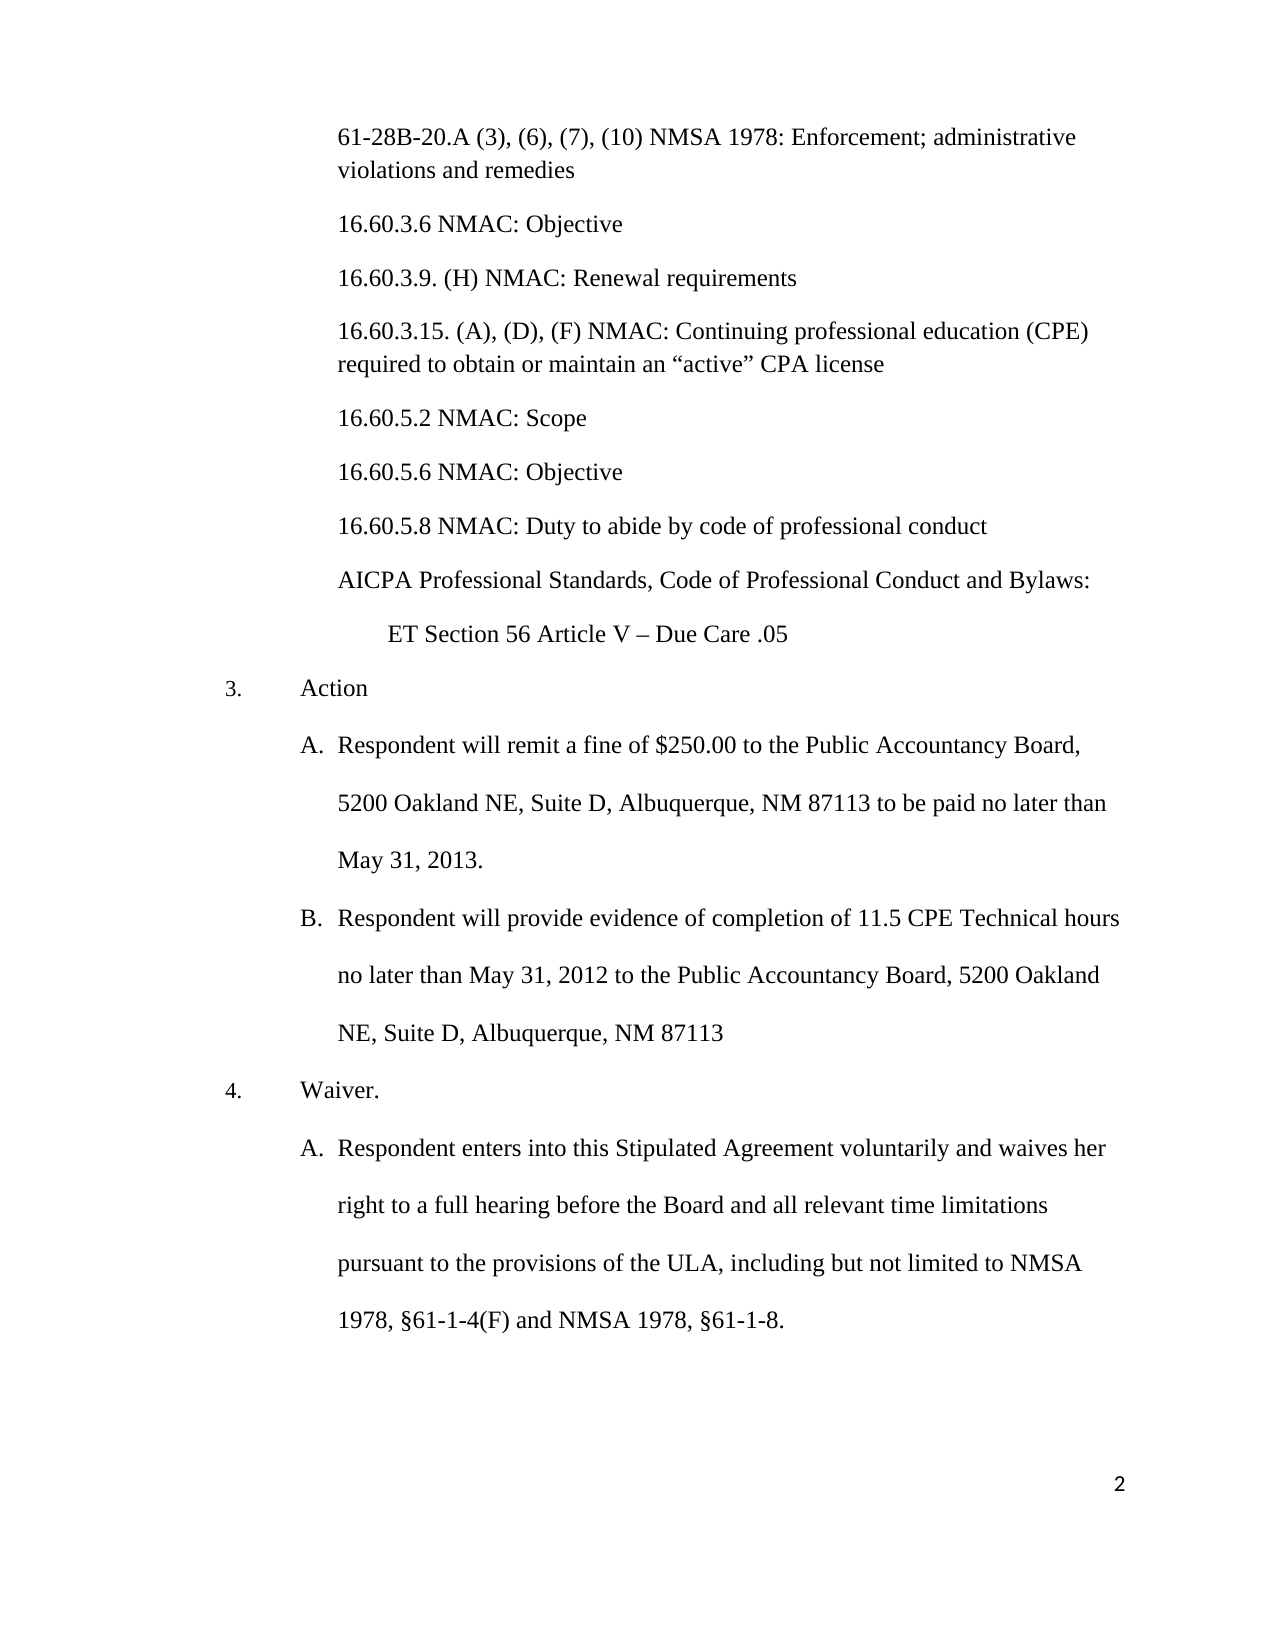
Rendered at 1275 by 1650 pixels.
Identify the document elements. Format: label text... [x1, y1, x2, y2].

list Waiver. [150, 1075, 1125, 1104]
text 16.60.3.6 NMAC: Objective [262, 209, 1125, 237]
text 61-28B-20.A (3), (6), (7), (10) NMSA 1978: Enforcement; administrative violations and remedies [337, 122, 1125, 184]
text 16.60.5.8 NMAC: Duty to abide by code of professional conduct [300, 511, 1125, 540]
text ET Section 56 Article V – Due Care .05 [262, 619, 1125, 647]
list Respondent will provide evidence of completion of 11.5 CPE Technical hours no later than May 31, 2012 to the Public Accountancy Board, 5200 Oakland NE, Suite D, Albuquerque, NM 87113 [300, 903, 1125, 1046]
list Respondent enters into this Stipulated Agreement voluntarily and waives her right to a full hearing before the Board and all relevant time limitations pursuant to the provisions of the ULA, including but not limited to NMSA 1978, §61-1-4(F) and NMSA 1978, §61-1-8. [300, 1133, 1125, 1334]
list Action [150, 673, 1125, 701]
list Respondent will remit a fine of $250.00 to the Public Accountancy Board, 5200 Oakland NE, Suite D, Albuquerque, NM 87113 to be paid no later than May 31, 2013. [300, 730, 1125, 874]
text 16.60.3.15. (A), (D), (F) NMAC: Continuing professional education (CPE) required to obtain or maintain an “active” CPA license [337, 316, 1125, 378]
text AICPA Professional Standards, Code of Professional Conduct and Bylaws: [300, 565, 1125, 594]
text 16.60.5.2 NMAC: Scope [337, 403, 1125, 432]
text 16.60.3.9. (H) NMAC: Renewal requirements [262, 263, 1125, 291]
text 16.60.5.6 NMAC: Objective [337, 457, 1125, 486]
